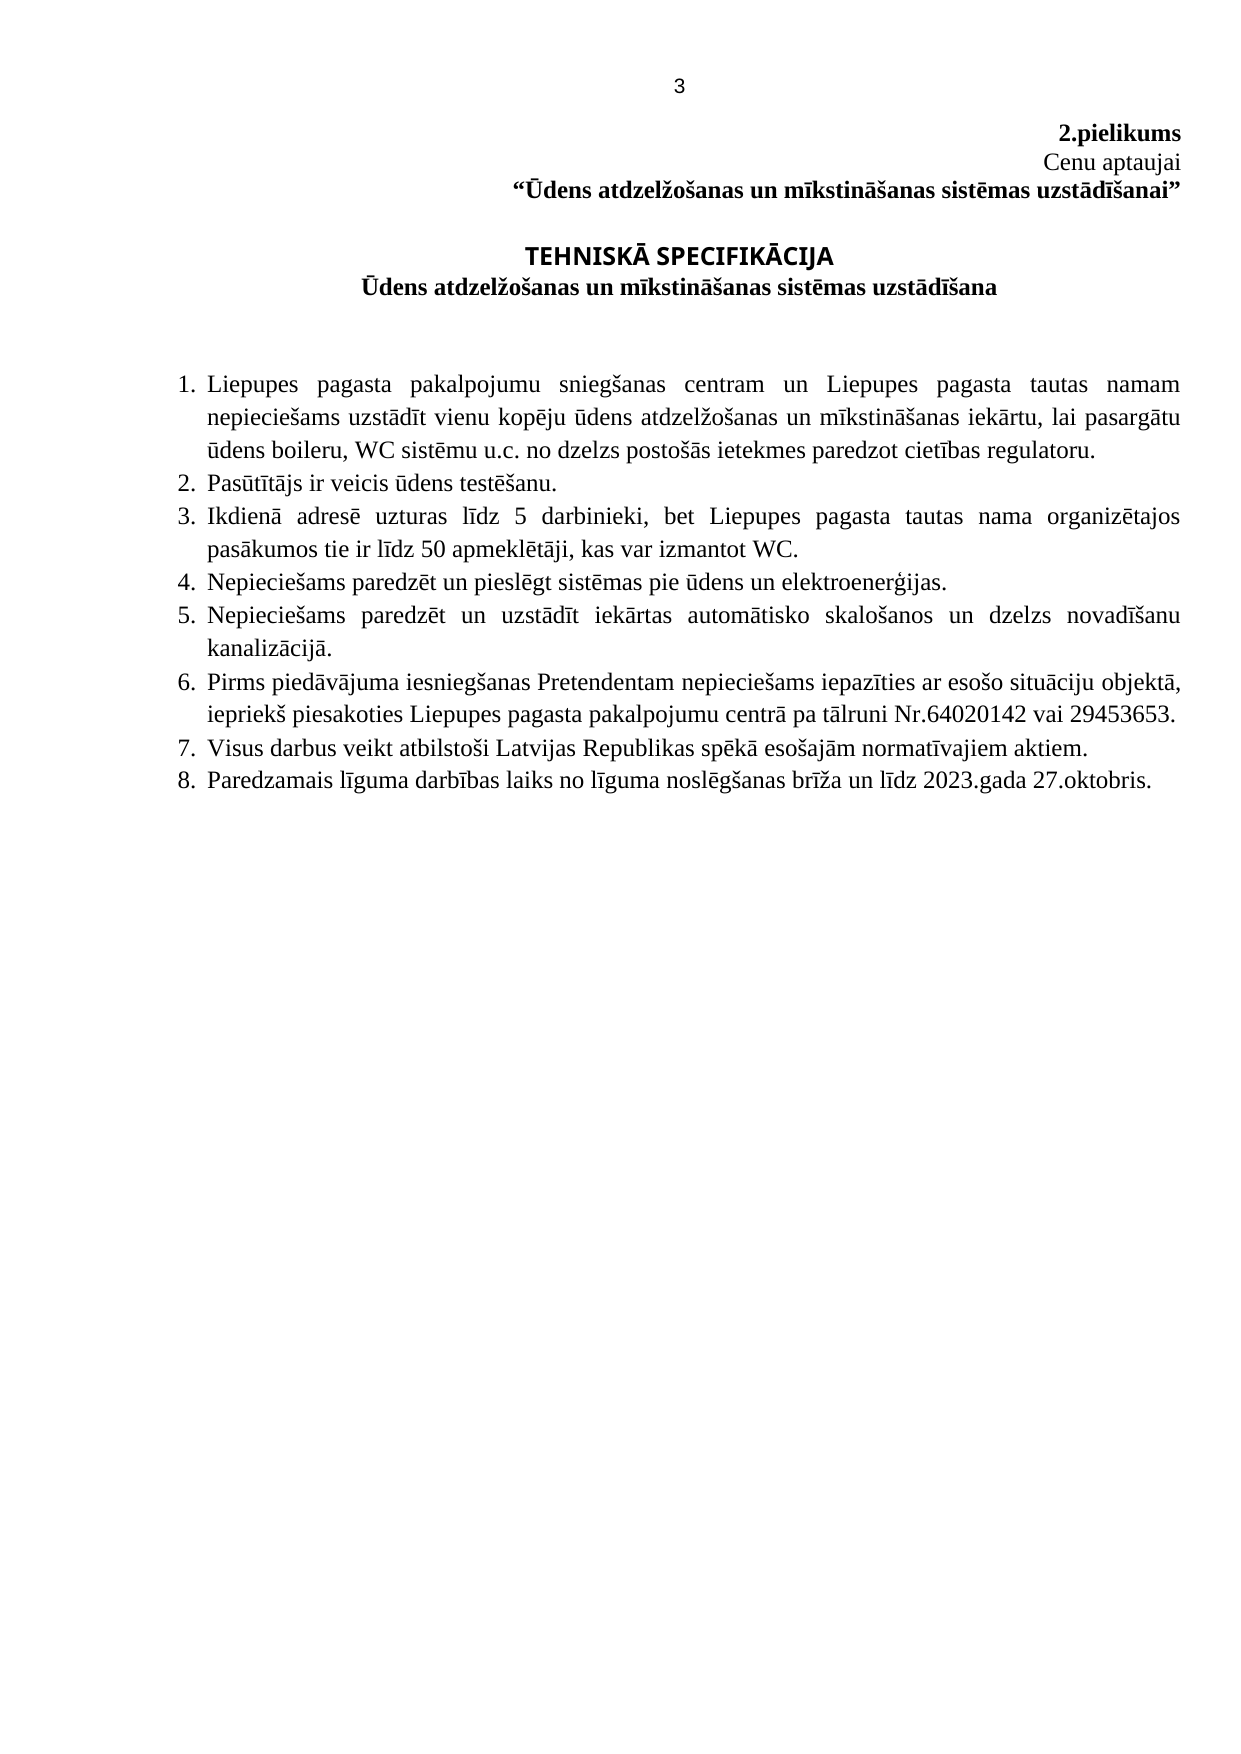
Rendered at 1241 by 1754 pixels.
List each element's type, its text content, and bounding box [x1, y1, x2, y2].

list Ikdienā adresē uzturas līdz 5 darbinieki, bet Liepupes pagasta tautas nama organizētajos pasākumos tie ir līdz 50 apmeklētāji, kas var izmantot WC. [177, 501, 1181, 563]
list Liepupes pagasta pakalpojumu sniegšanas centram un Liepupes pagasta tautas namam nepieciešams uzstādīt vienu kopēju ūdens atdzelžošanas un mīkstināšanas iekārtu, lai pasargātu ūdens boileru, WC sistēmu u.c. no dzelzs postošās ietekmes paredzot cietības regulatoru. [177, 369, 1181, 464]
list Nepieciešams paredzēt un pieslēgt sistēmas pie ūdens un elektroenerģijas. [177, 567, 1181, 596]
text 2.pielikums [177, 118, 1181, 147]
list Pasūtītājs ir veicis ūdens testēšanu. [177, 468, 1181, 497]
text “Ūdens atdzelžošanas un mīkstināšanas sistēmas uzstādīšanai” [177, 176, 1181, 204]
text Tehniskā specifikācija [177, 238, 1181, 272]
text Cenu aptaujai [177, 147, 1181, 176]
list Paredzamais līguma darbības laiks no līguma noslēgšanas brīža un līdz 2023.gada 27.oktobris. [177, 766, 1181, 794]
list Visus darbus veikt atbilstoši Latvijas Republikas spēkā esošajām normatīvajiem aktiem. [177, 733, 1181, 761]
list Pirms piedāvājuma iesniegšanas Pretendentam nepieciešams iepazīties ar esošo situāciju objektā, iepriekš piesakoties Liepupes pagasta pakalpojumu centrā pa tālruni Nr.64020142 vai 29453653. [177, 667, 1181, 728]
text Ūdens atdzelžošanas un mīkstināšanas sistēmas uzstādīšana [177, 272, 1181, 301]
list Nepieciešams paredzēt un uzstādīt iekārtas automātisko skalošanos un dzelzs novadīšanu kanalizācijā. [177, 601, 1181, 662]
